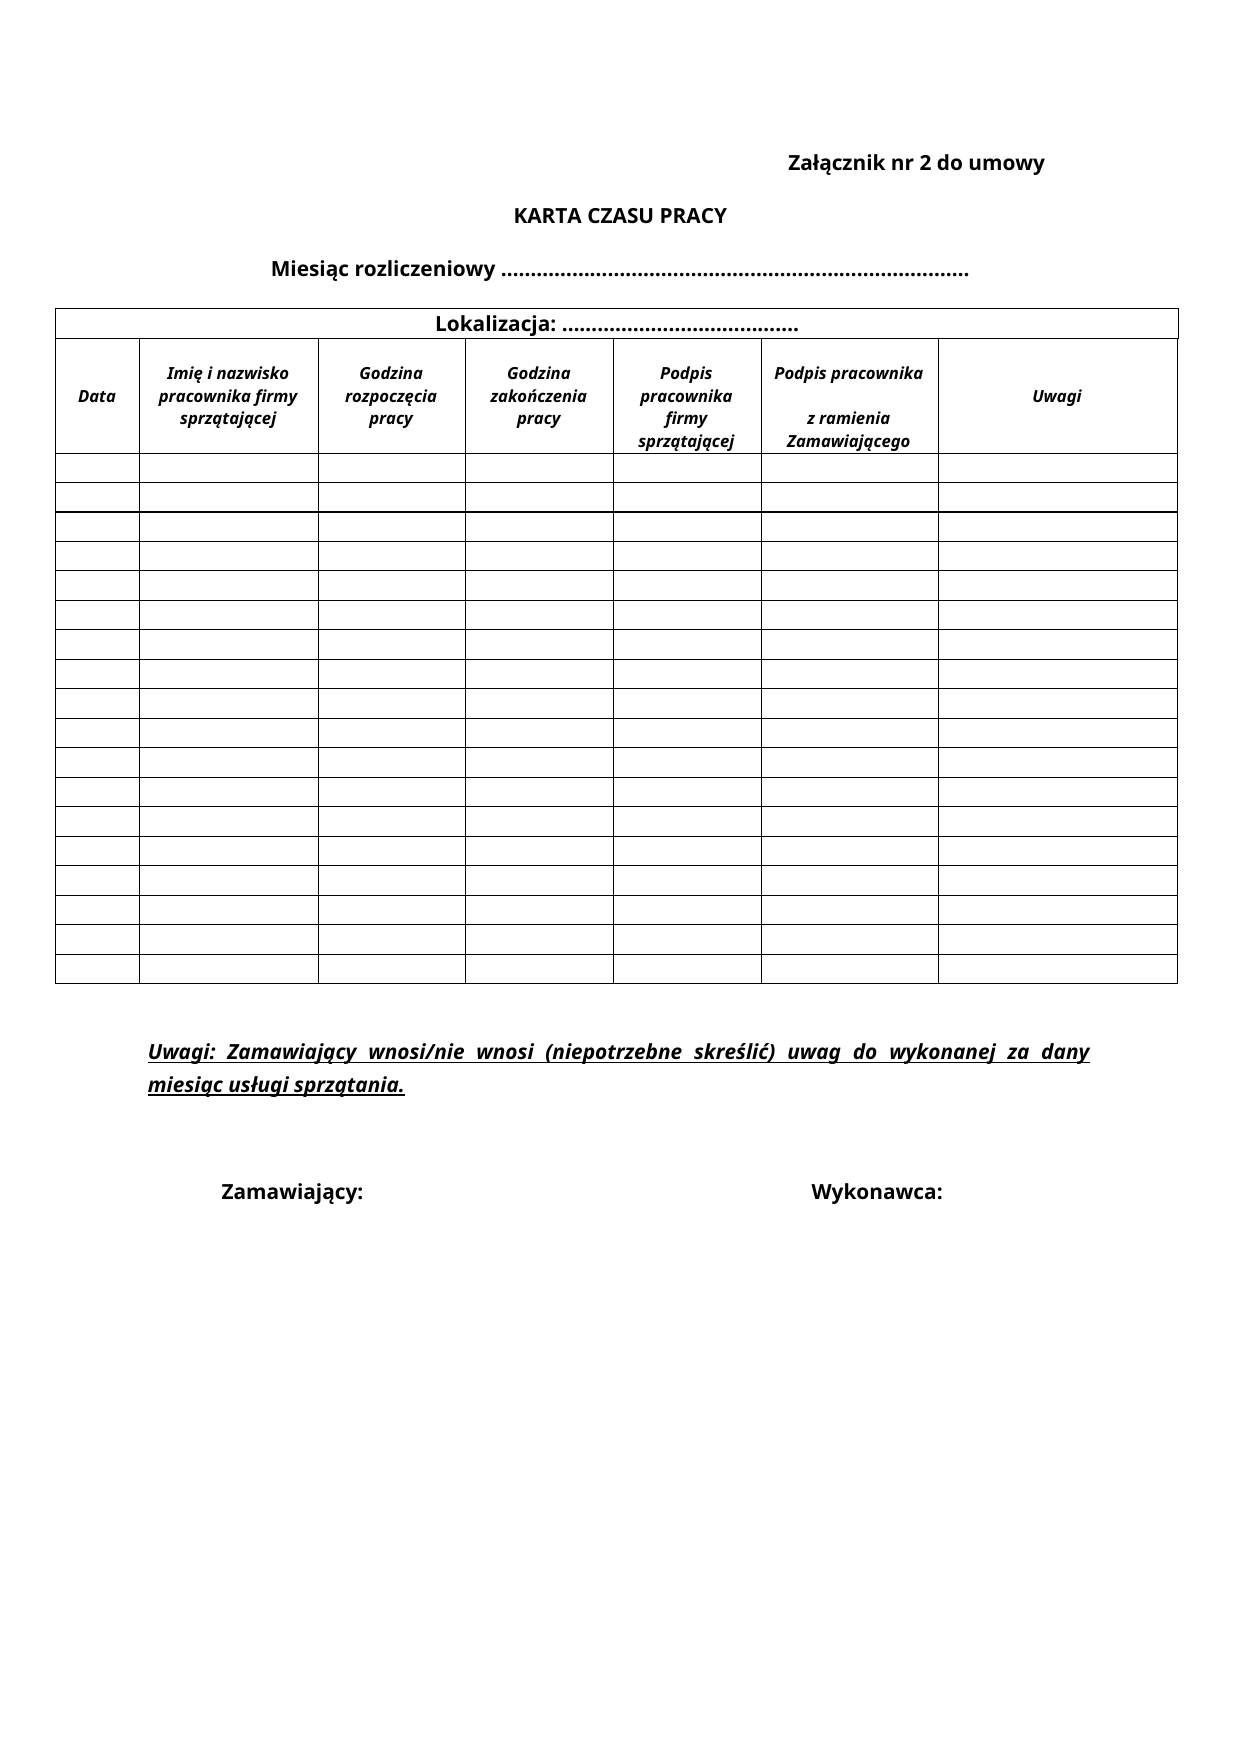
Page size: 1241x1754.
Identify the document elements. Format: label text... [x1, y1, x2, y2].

table_cell [56, 454, 139, 482]
table_cell [762, 866, 938, 894]
table_cell [614, 778, 761, 806]
table_cell [319, 513, 465, 541]
table_cell [466, 689, 613, 718]
table_cell [140, 925, 318, 953]
text Miesiąc rozliczeniowy ……………………………………………………………………. [148, 254, 1093, 283]
table_cell [762, 955, 938, 983]
table_cell [939, 660, 1177, 688]
table_cell [140, 866, 318, 894]
table_cell [939, 778, 1177, 806]
table_cell [140, 542, 318, 570]
table_cell [762, 630, 938, 659]
table_cell [939, 837, 1177, 865]
table_cell [140, 778, 318, 806]
table_cell [614, 571, 761, 600]
table_cell [939, 454, 1177, 482]
table_cell Godzina zakończenia pracy [466, 339, 613, 452]
table_cell [466, 542, 613, 570]
table_cell [762, 689, 938, 718]
table_cell Imię i nazwisko pracownika firmy sprzątającej [140, 339, 318, 452]
table_cell [614, 601, 761, 629]
table_cell [614, 660, 761, 688]
table_cell [56, 896, 139, 924]
table_cell [140, 748, 318, 777]
table_cell [762, 571, 938, 600]
table_cell [466, 601, 613, 629]
table_cell [319, 601, 465, 629]
table_cell [466, 925, 613, 953]
table_cell Podpis pracownika firmy sprzątającej [614, 339, 761, 452]
table_cell [140, 689, 318, 718]
table_cell [56, 601, 139, 629]
table_cell [319, 571, 465, 600]
table_cell [319, 454, 465, 482]
table_cell [319, 778, 465, 806]
table_cell [614, 542, 761, 570]
table_cell [762, 925, 938, 953]
table_cell [762, 483, 938, 511]
table_cell [140, 630, 318, 659]
table_cell [762, 719, 938, 747]
table_cell [319, 542, 465, 570]
table_cell [762, 778, 938, 806]
table_cell [466, 866, 613, 894]
table_cell [614, 925, 761, 953]
table_cell [56, 748, 139, 777]
table_cell [319, 483, 465, 511]
table_cell [466, 571, 613, 600]
table_cell Uwagi [939, 339, 1177, 452]
table_cell [56, 630, 139, 659]
table_cell [140, 454, 318, 482]
table_cell [56, 513, 139, 541]
table_cell [140, 513, 318, 541]
table_cell [466, 955, 613, 983]
table_cell [614, 866, 761, 894]
table_cell [319, 837, 465, 865]
table_cell [762, 807, 938, 836]
table_cell [939, 689, 1177, 718]
table_cell [614, 748, 761, 777]
table_cell [466, 778, 613, 806]
table_cell [614, 807, 761, 836]
table_cell [614, 689, 761, 718]
table_cell [466, 454, 613, 482]
table_cell [614, 483, 761, 511]
table_cell [466, 483, 613, 511]
table_cell [319, 630, 465, 659]
table_cell [762, 454, 938, 482]
table_cell [56, 542, 139, 570]
table_cell [319, 807, 465, 836]
table_cell [140, 601, 318, 629]
table_cell Godzina rozpoczęcia pracy [319, 339, 465, 452]
table_cell [939, 542, 1177, 570]
text KARTA CZASU PRACY [148, 201, 1093, 229]
table_cell [466, 807, 613, 836]
table_cell [140, 955, 318, 983]
table_cell [466, 748, 613, 777]
table_cell [614, 513, 761, 541]
table_cell [614, 630, 761, 659]
table_cell [56, 719, 139, 747]
table_cell [319, 660, 465, 688]
table_cell [762, 513, 938, 541]
table_cell [614, 896, 761, 924]
text Zamawiający: Wykonawca: [148, 1177, 1093, 1205]
table_cell [140, 837, 318, 865]
table_cell [140, 571, 318, 600]
table_header Lokalizacja: …………………………………. [56, 309, 1178, 338]
table_cell [319, 748, 465, 777]
table_cell [466, 896, 613, 924]
text Uwagi: Zamawiający wnosi/nie wnosi (niepotrzebne skreślić) uwag do wykonanej za dany miesiąc usługi sprzątania. [148, 1037, 1093, 1098]
table_cell [614, 454, 761, 482]
table_cell [466, 660, 613, 688]
table_cell [614, 837, 761, 865]
table_cell [140, 807, 318, 836]
table_cell [939, 866, 1177, 894]
table_cell [939, 807, 1177, 836]
table_cell [56, 483, 139, 511]
table_cell [56, 955, 139, 983]
table_cell [762, 660, 938, 688]
table_cell [762, 748, 938, 777]
table_cell [319, 719, 465, 747]
table_cell [939, 955, 1177, 983]
table_cell [319, 689, 465, 718]
table_cell [319, 896, 465, 924]
table_cell [56, 778, 139, 806]
table_cell [939, 719, 1177, 747]
table_cell [614, 955, 761, 983]
table_cell Data [56, 339, 139, 452]
table_cell [319, 866, 465, 894]
table_cell [939, 896, 1177, 924]
table_cell [140, 483, 318, 511]
table_cell [56, 807, 139, 836]
table_cell [466, 837, 613, 865]
table_cell [939, 513, 1177, 541]
table_cell [319, 925, 465, 953]
table_cell [614, 719, 761, 747]
table_cell [56, 660, 139, 688]
table_cell [762, 896, 938, 924]
table_cell [762, 601, 938, 629]
table_cell [56, 689, 139, 718]
table_cell [56, 866, 139, 894]
table_cell [140, 719, 318, 747]
table_cell [939, 483, 1177, 511]
table_cell [466, 719, 613, 747]
table_cell [466, 630, 613, 659]
table_cell [939, 925, 1177, 953]
text Załącznik nr 2 do umowy [783, 148, 1093, 176]
table_cell [56, 837, 139, 865]
table_cell [939, 748, 1177, 777]
table_cell [762, 542, 938, 570]
table_cell [56, 925, 139, 953]
table_cell [939, 630, 1177, 659]
table_cell [140, 660, 318, 688]
table_cell [140, 896, 318, 924]
table_cell [56, 571, 139, 600]
table_cell [466, 513, 613, 541]
table_cell [319, 955, 465, 983]
table_cell [939, 571, 1177, 600]
table_cell Podpis pracownika z ramienia Zamawiającego [762, 339, 938, 452]
table_cell [762, 837, 938, 865]
table_cell [939, 601, 1177, 629]
